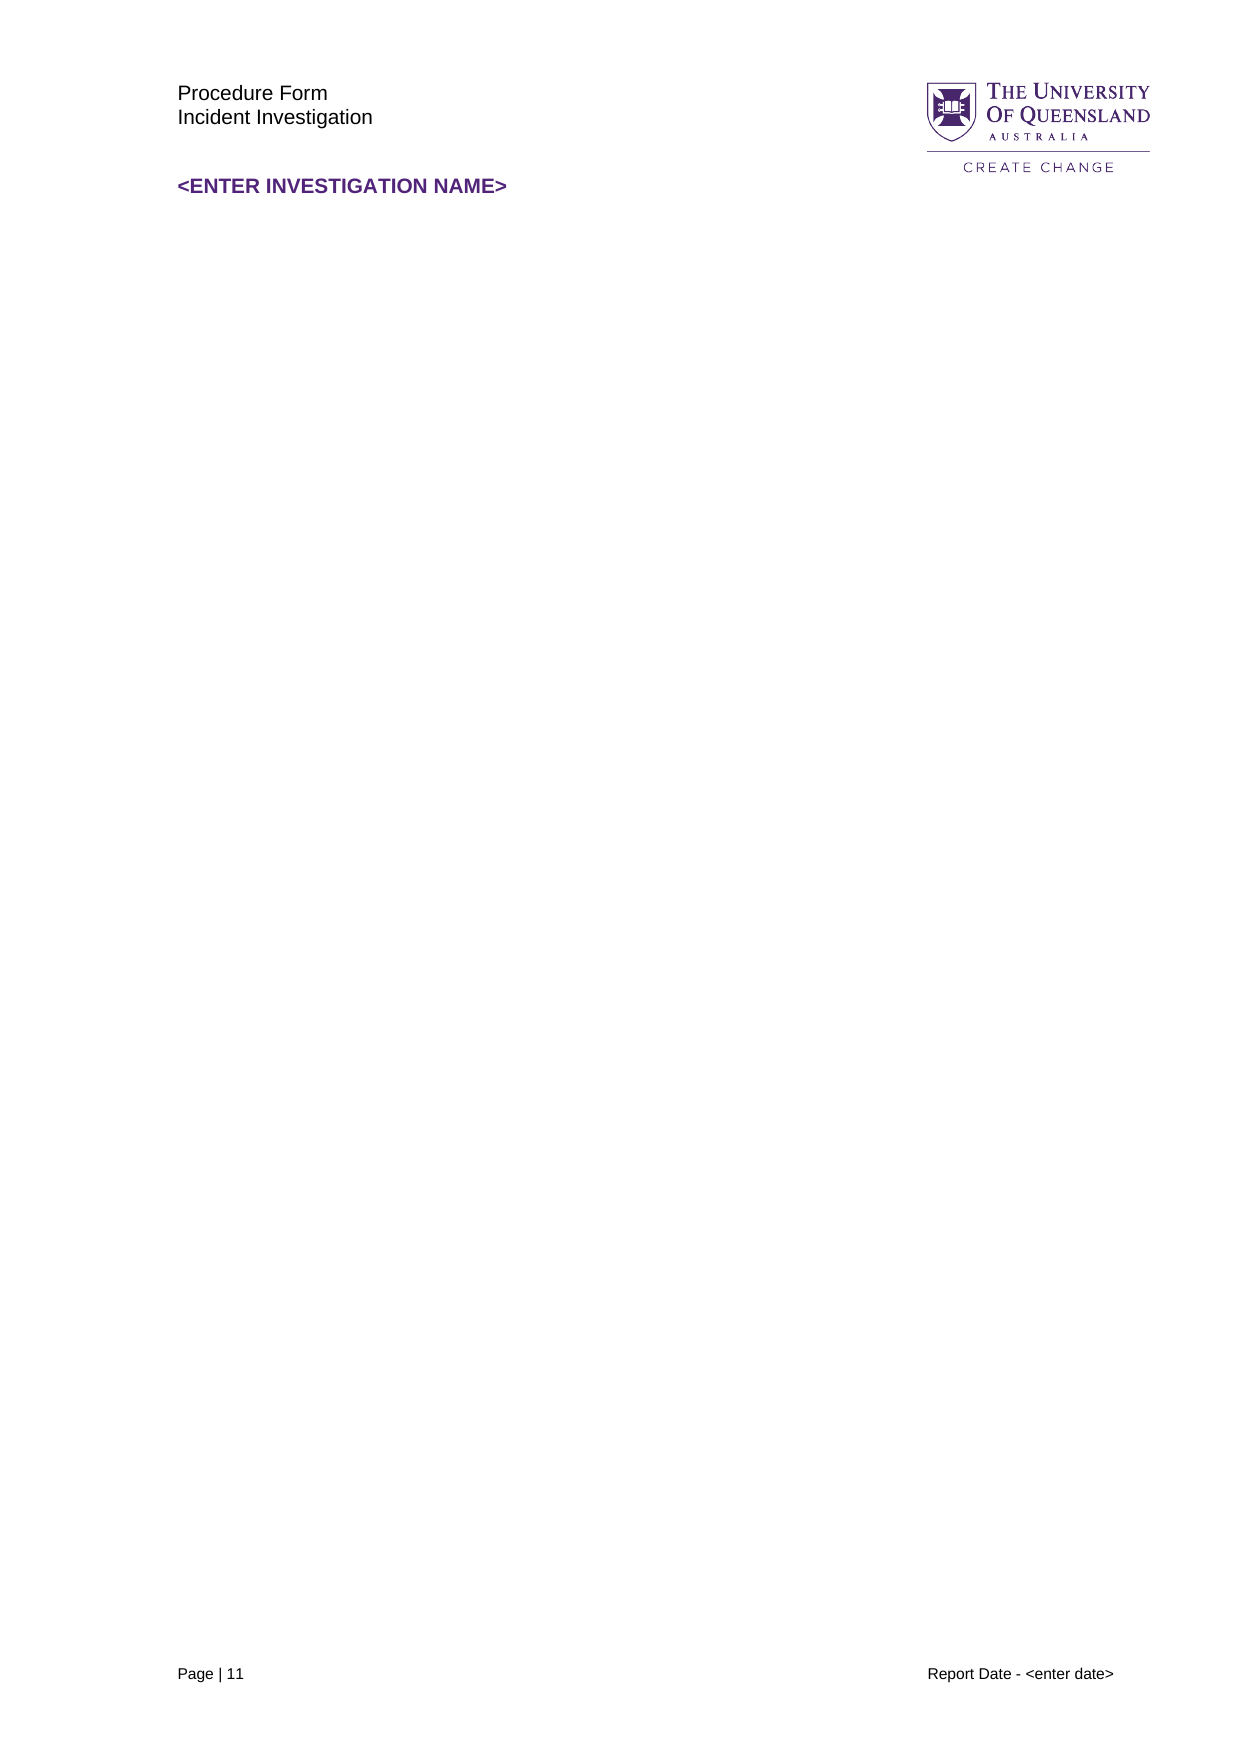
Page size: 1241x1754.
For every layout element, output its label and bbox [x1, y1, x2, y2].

picture [925, 80, 1152, 175]
